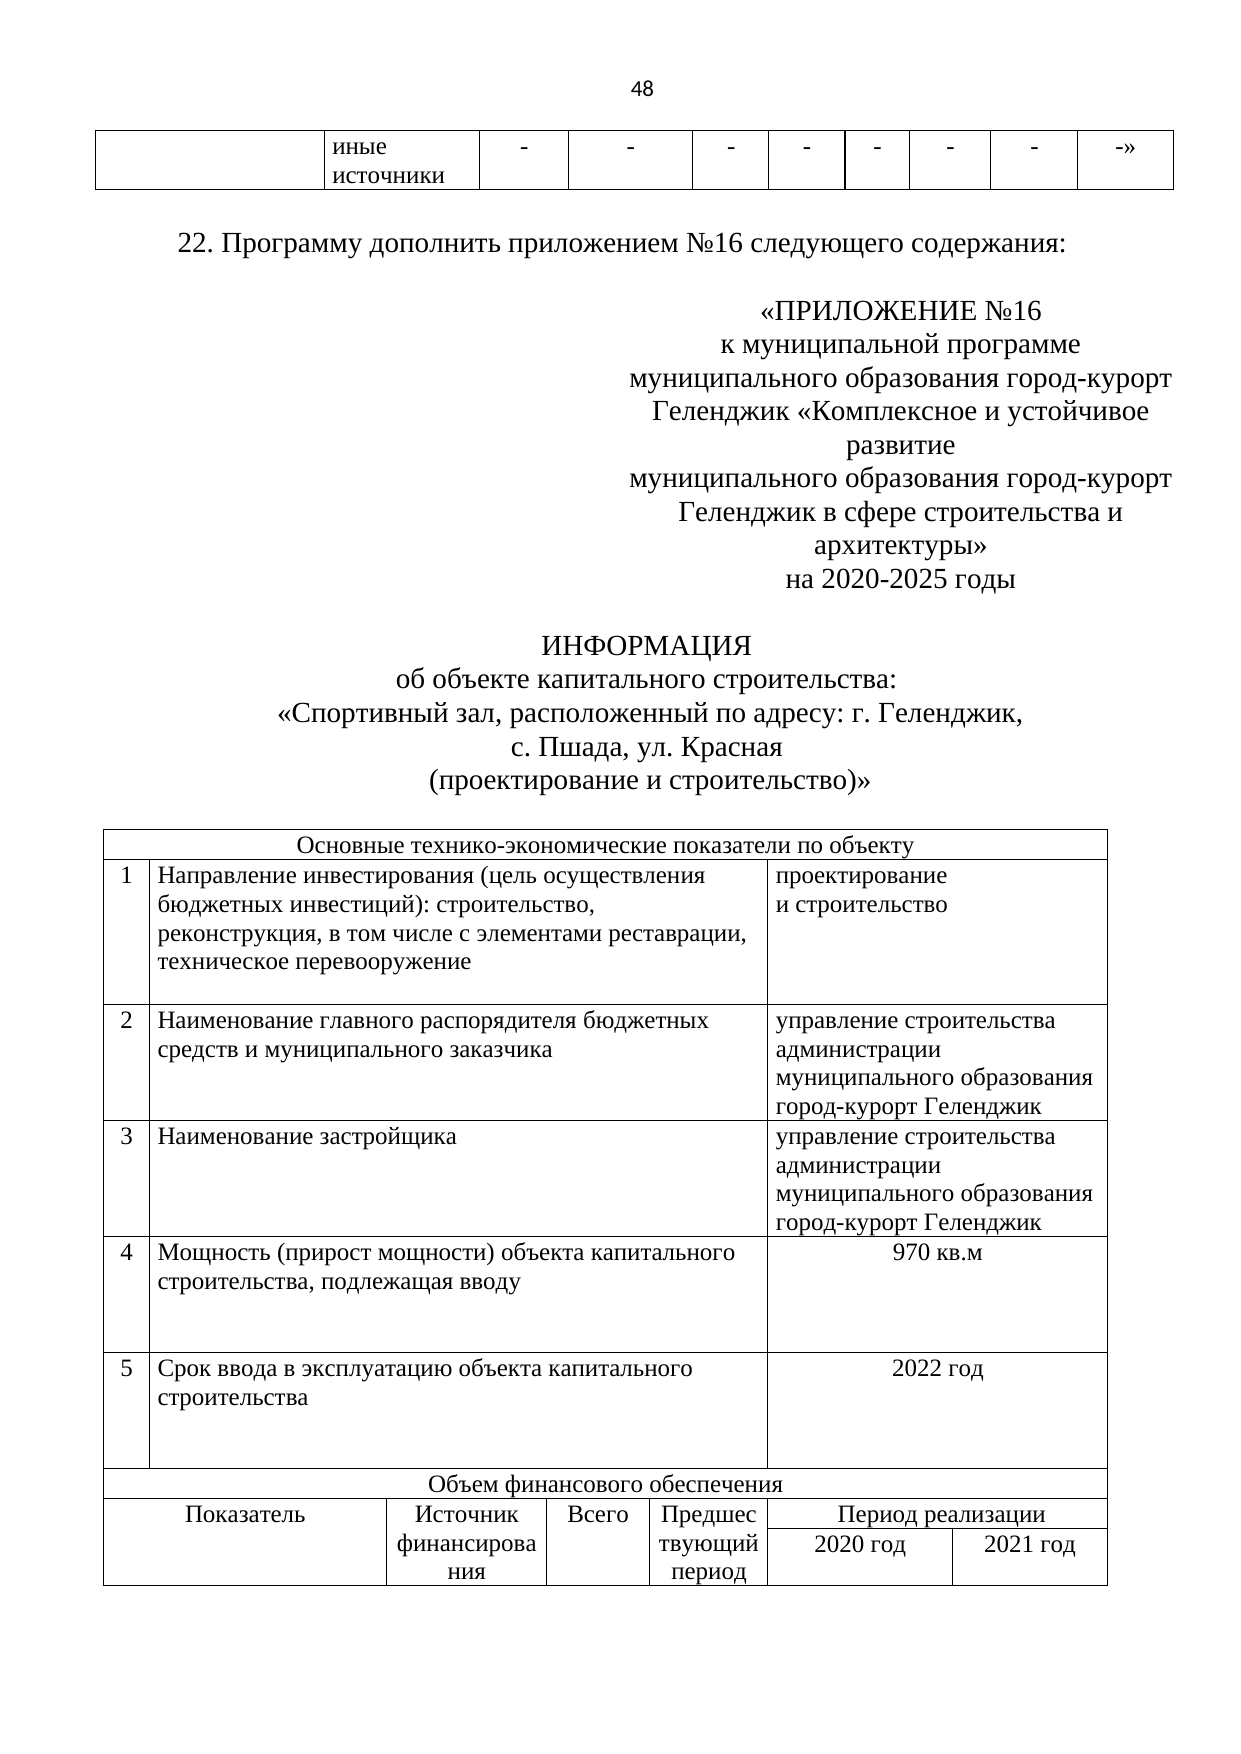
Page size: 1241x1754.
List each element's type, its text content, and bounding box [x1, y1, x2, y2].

text «Спортивный зал, расположенный по адресу: г. Геленджик, [103, 695, 1190, 729]
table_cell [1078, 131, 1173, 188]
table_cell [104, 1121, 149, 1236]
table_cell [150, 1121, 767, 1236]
text муниципального образования город-курорт Геленджик в сфере строительства и архитектуры» [620, 460, 1181, 561]
text ИНФОРМАЦИЯ [103, 628, 1190, 662]
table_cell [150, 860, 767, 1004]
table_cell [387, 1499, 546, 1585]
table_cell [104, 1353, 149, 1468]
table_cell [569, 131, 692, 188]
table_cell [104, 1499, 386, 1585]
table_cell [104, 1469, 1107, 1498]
text 22. Программу дополнить приложением №16 следующего содержания: [103, 226, 1181, 259]
text на 2020-2025 годы [620, 561, 1181, 594]
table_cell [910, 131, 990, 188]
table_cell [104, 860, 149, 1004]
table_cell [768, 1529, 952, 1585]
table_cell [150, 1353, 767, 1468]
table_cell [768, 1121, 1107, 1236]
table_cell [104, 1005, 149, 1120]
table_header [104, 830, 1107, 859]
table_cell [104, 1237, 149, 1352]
text с. Пшада, ул. Красная [103, 729, 1190, 762]
text об объекте капитального строительства: [103, 662, 1190, 695]
text (проектирование и строительство)» [103, 762, 1190, 796]
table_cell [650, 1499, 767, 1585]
text к муниципальной программе муниципального образования город-курорт Геленджик «Комплексное и устойчивое развитие [620, 326, 1181, 460]
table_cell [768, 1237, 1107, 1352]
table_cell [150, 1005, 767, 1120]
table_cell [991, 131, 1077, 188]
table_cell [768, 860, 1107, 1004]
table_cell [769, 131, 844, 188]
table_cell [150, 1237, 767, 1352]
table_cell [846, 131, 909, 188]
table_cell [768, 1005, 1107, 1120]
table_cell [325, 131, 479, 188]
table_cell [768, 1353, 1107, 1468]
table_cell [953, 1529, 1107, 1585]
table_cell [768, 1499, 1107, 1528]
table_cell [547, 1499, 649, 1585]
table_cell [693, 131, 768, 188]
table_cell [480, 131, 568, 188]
text «ПРИЛОЖЕНИЕ №16 [620, 293, 1181, 326]
